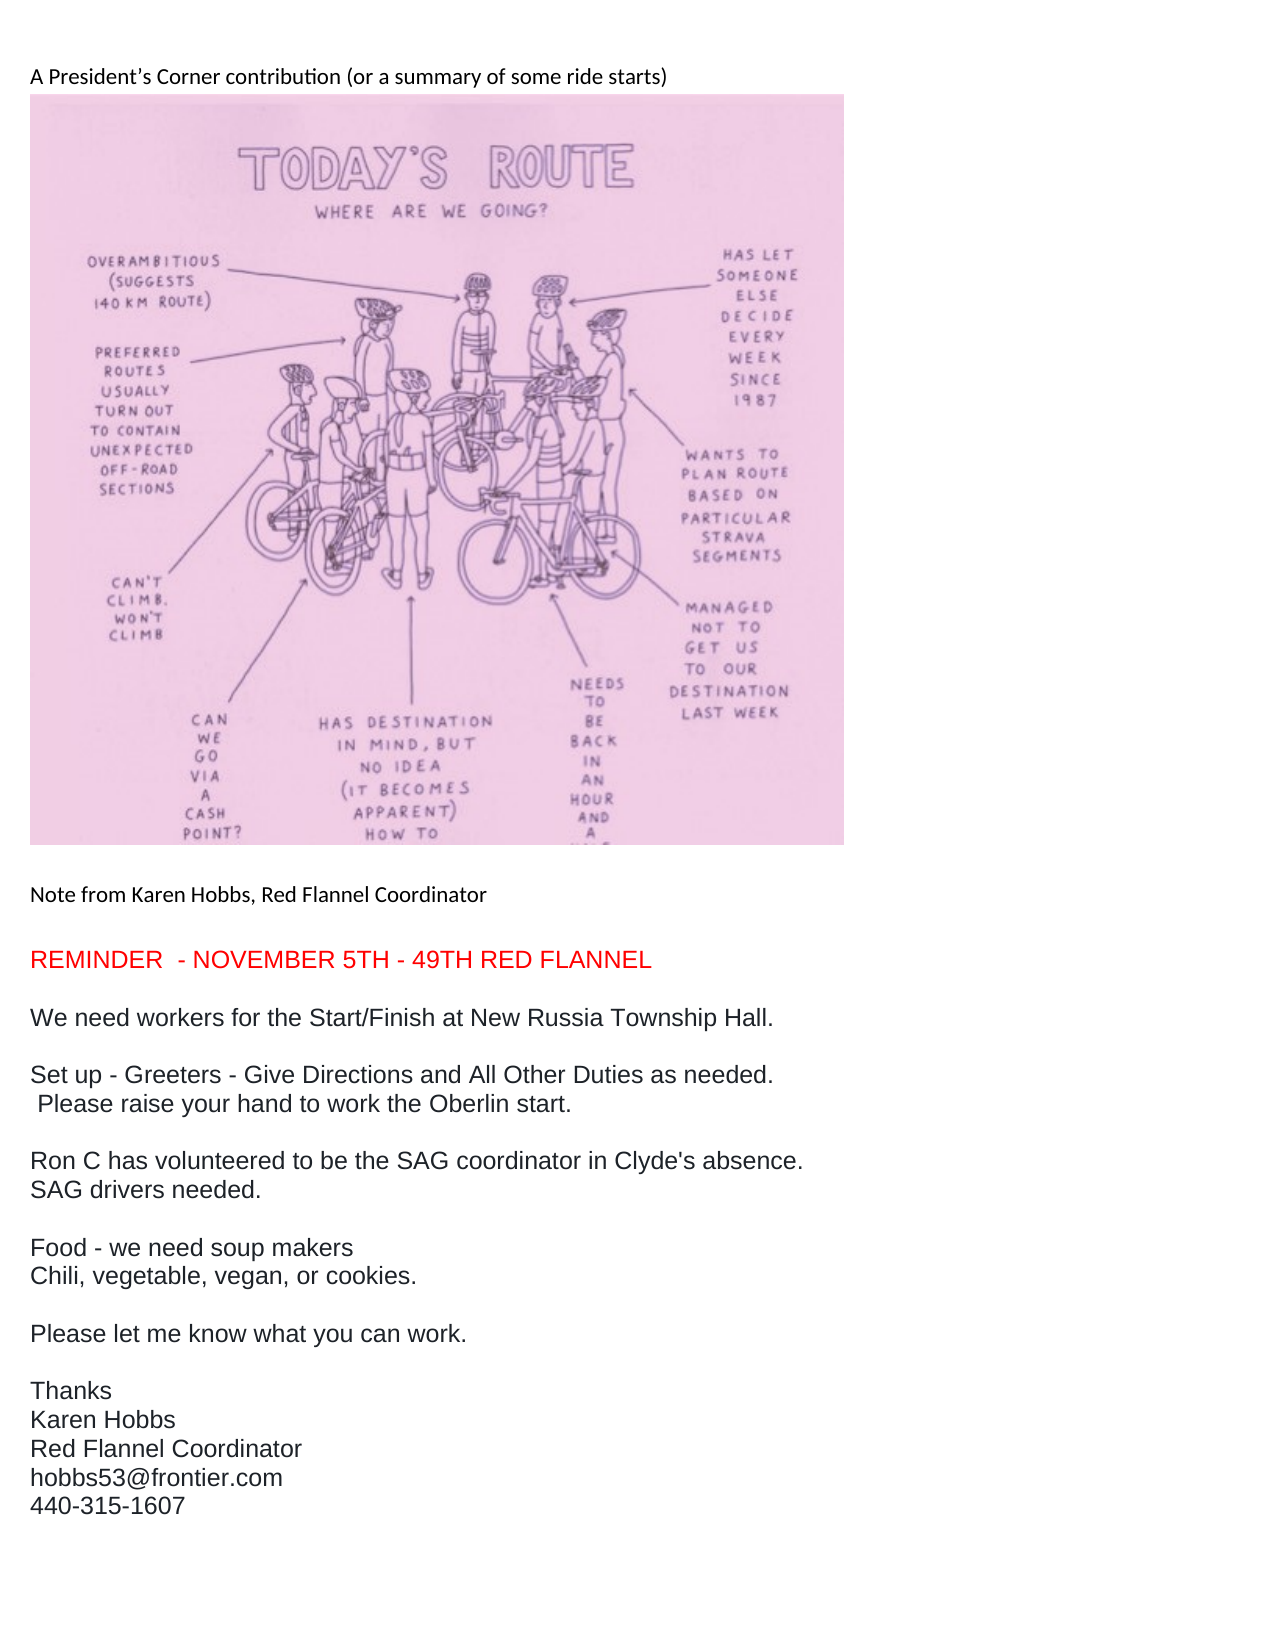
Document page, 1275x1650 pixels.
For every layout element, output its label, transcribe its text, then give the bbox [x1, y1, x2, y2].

text We need workers for the Start/Finish at New Russia Township Hall. [30, 1002, 1230, 1031]
text Set up - Greeters - Give Directions and All Other Duties as needed. [30, 1060, 1230, 1089]
picture [30, 94, 844, 845]
text Note from Karen Hobbs, Red Flannel Coordinator [30, 881, 1230, 909]
text SAG drivers needed. [30, 1175, 1230, 1204]
text REMINDER - NOVEMBER 5TH - 49TH RED FLANNEL [30, 945, 1230, 974]
text Please let me know what you can work. [30, 1319, 1230, 1347]
text Chili, vegetable, vegan, or cookies. [30, 1261, 1230, 1290]
text 440-315-1607 [30, 1491, 1230, 1520]
text Karen Hobbs [30, 1405, 1230, 1434]
text hobbs53@frontier.com [30, 1462, 1230, 1491]
text Red Flannel Coordinator [30, 1434, 1230, 1462]
text A President’s Corner contribution (or a summary of some ride starts) [30, 62, 1230, 90]
text Please raise your hand to work the Oberlin start. [30, 1089, 1230, 1117]
text Thanks [30, 1376, 1230, 1405]
text Food - we need soup makers [30, 1232, 1230, 1261]
text Ron C has volunteered to be the SAG coordinator in Clyde's absence. [30, 1146, 1230, 1175]
